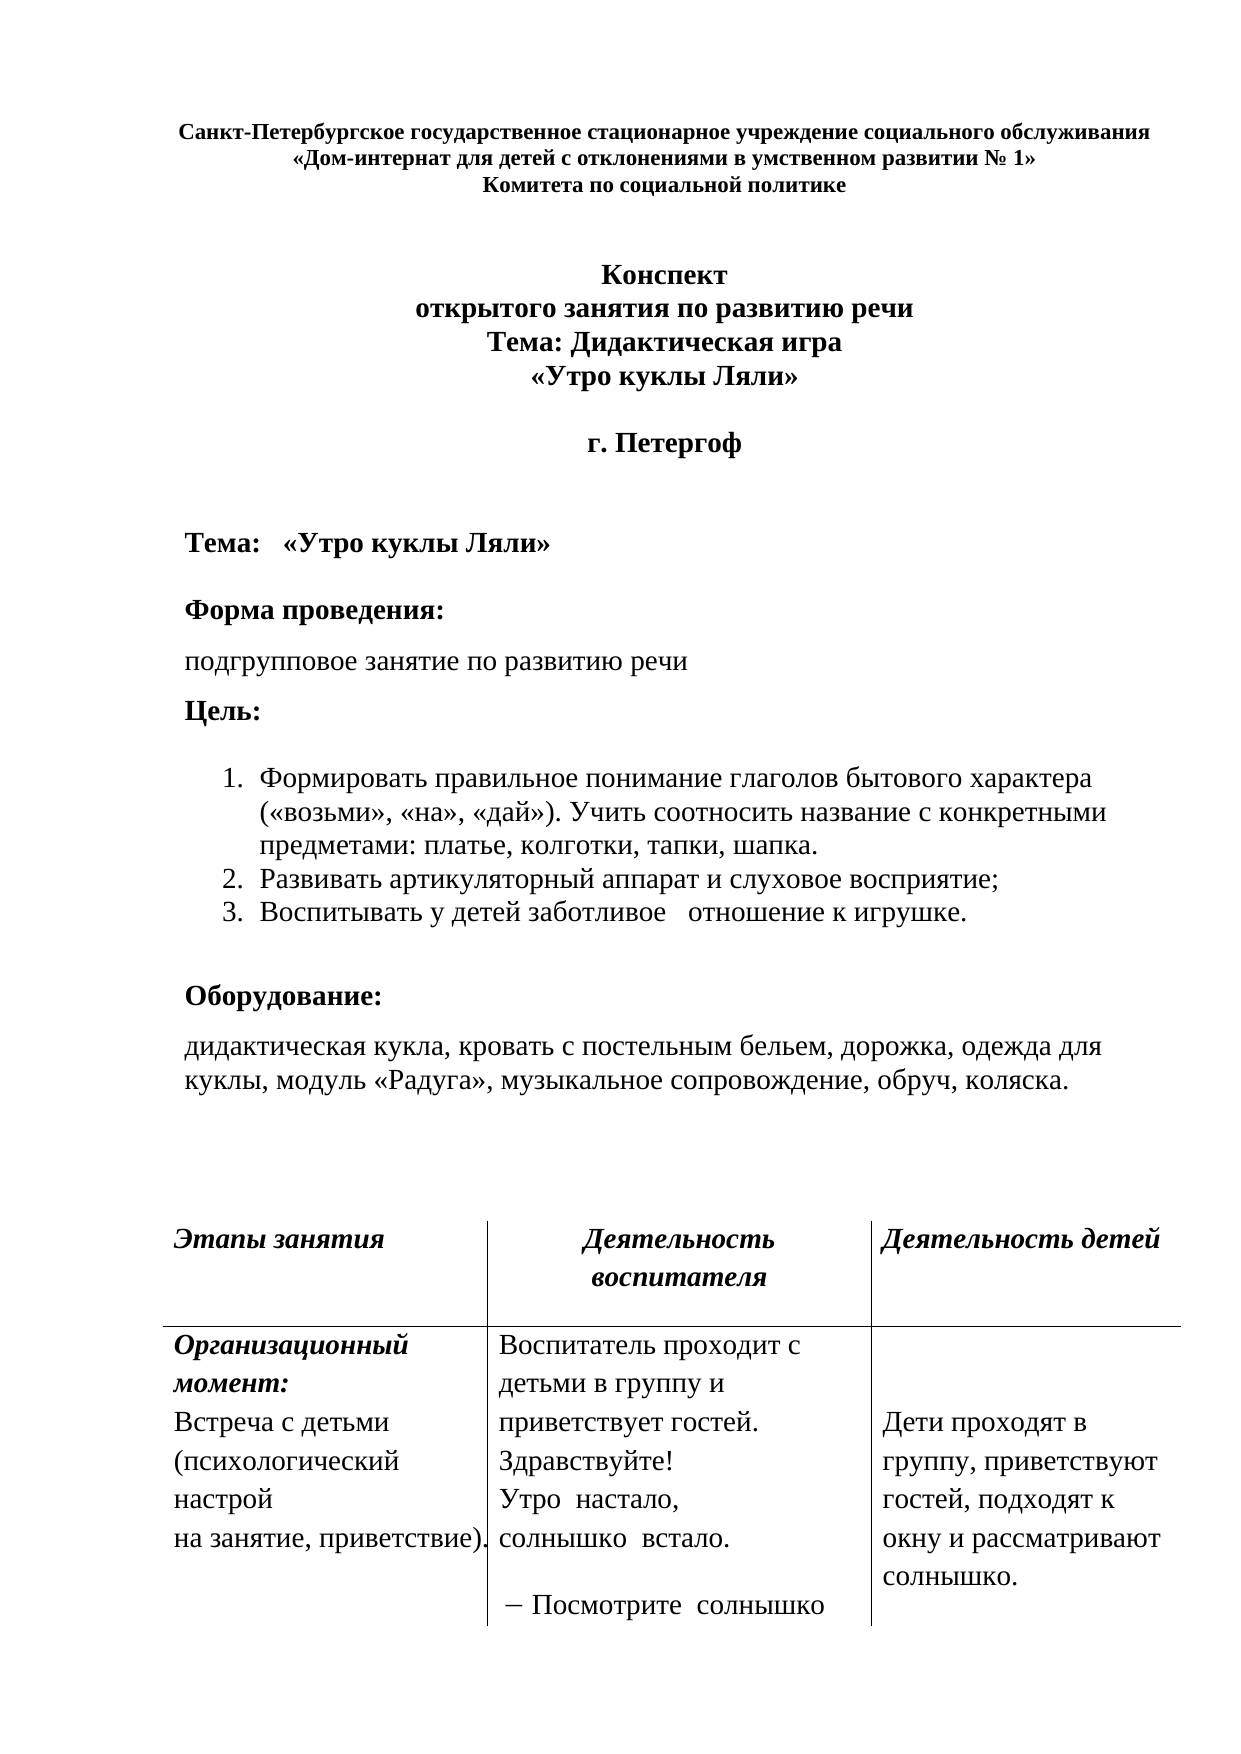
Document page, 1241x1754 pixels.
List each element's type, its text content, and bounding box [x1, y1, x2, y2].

text г. Петергоф [177, 425, 1152, 458]
table_header Деятельность воспитателя [488, 1221, 871, 1326]
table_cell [872, 1327, 1181, 1626]
text Комитета по социальной политике [177, 171, 1152, 197]
text «Дом-интернат для детей с отклонениями в умственном развитии № 1» [177, 144, 1152, 171]
text открытого занятия по развитию речи [177, 291, 1152, 324]
text «Утро куклы Ляли» [177, 358, 1152, 391]
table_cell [488, 1327, 871, 1626]
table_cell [163, 1327, 487, 1626]
text Конспект [177, 257, 1152, 291]
text Тема: Дидактическая игра [177, 324, 1152, 358]
table_header Тема: «Утро куклы Ляли» Форма проведения: подгрупповое занятие по развитию речи Цель: Формировать правильное понимание глаголов бытового характера («возьми», «на», «дай»). Учить соотносить название с конкретными предметами: платье, колготки, тапки, шапка. Развивать артикуляторный аппарат и слуховое восприятие; Воспитывать у детей заботливое отношение к игрушке. Оборудование: дидактическая кукла, кровать с постельным бельем, дорожка, одежда для куклы, модуль «Радуга», музыкальное сопровождение, обруч, коляска. [173, 525, 1156, 1146]
table_header Деятельность детей [872, 1221, 1181, 1326]
text Санкт-Петербургское государственное стационарное учреждение социального обслуживания [177, 118, 1152, 144]
table_header Этапы занятия [163, 1221, 487, 1326]
